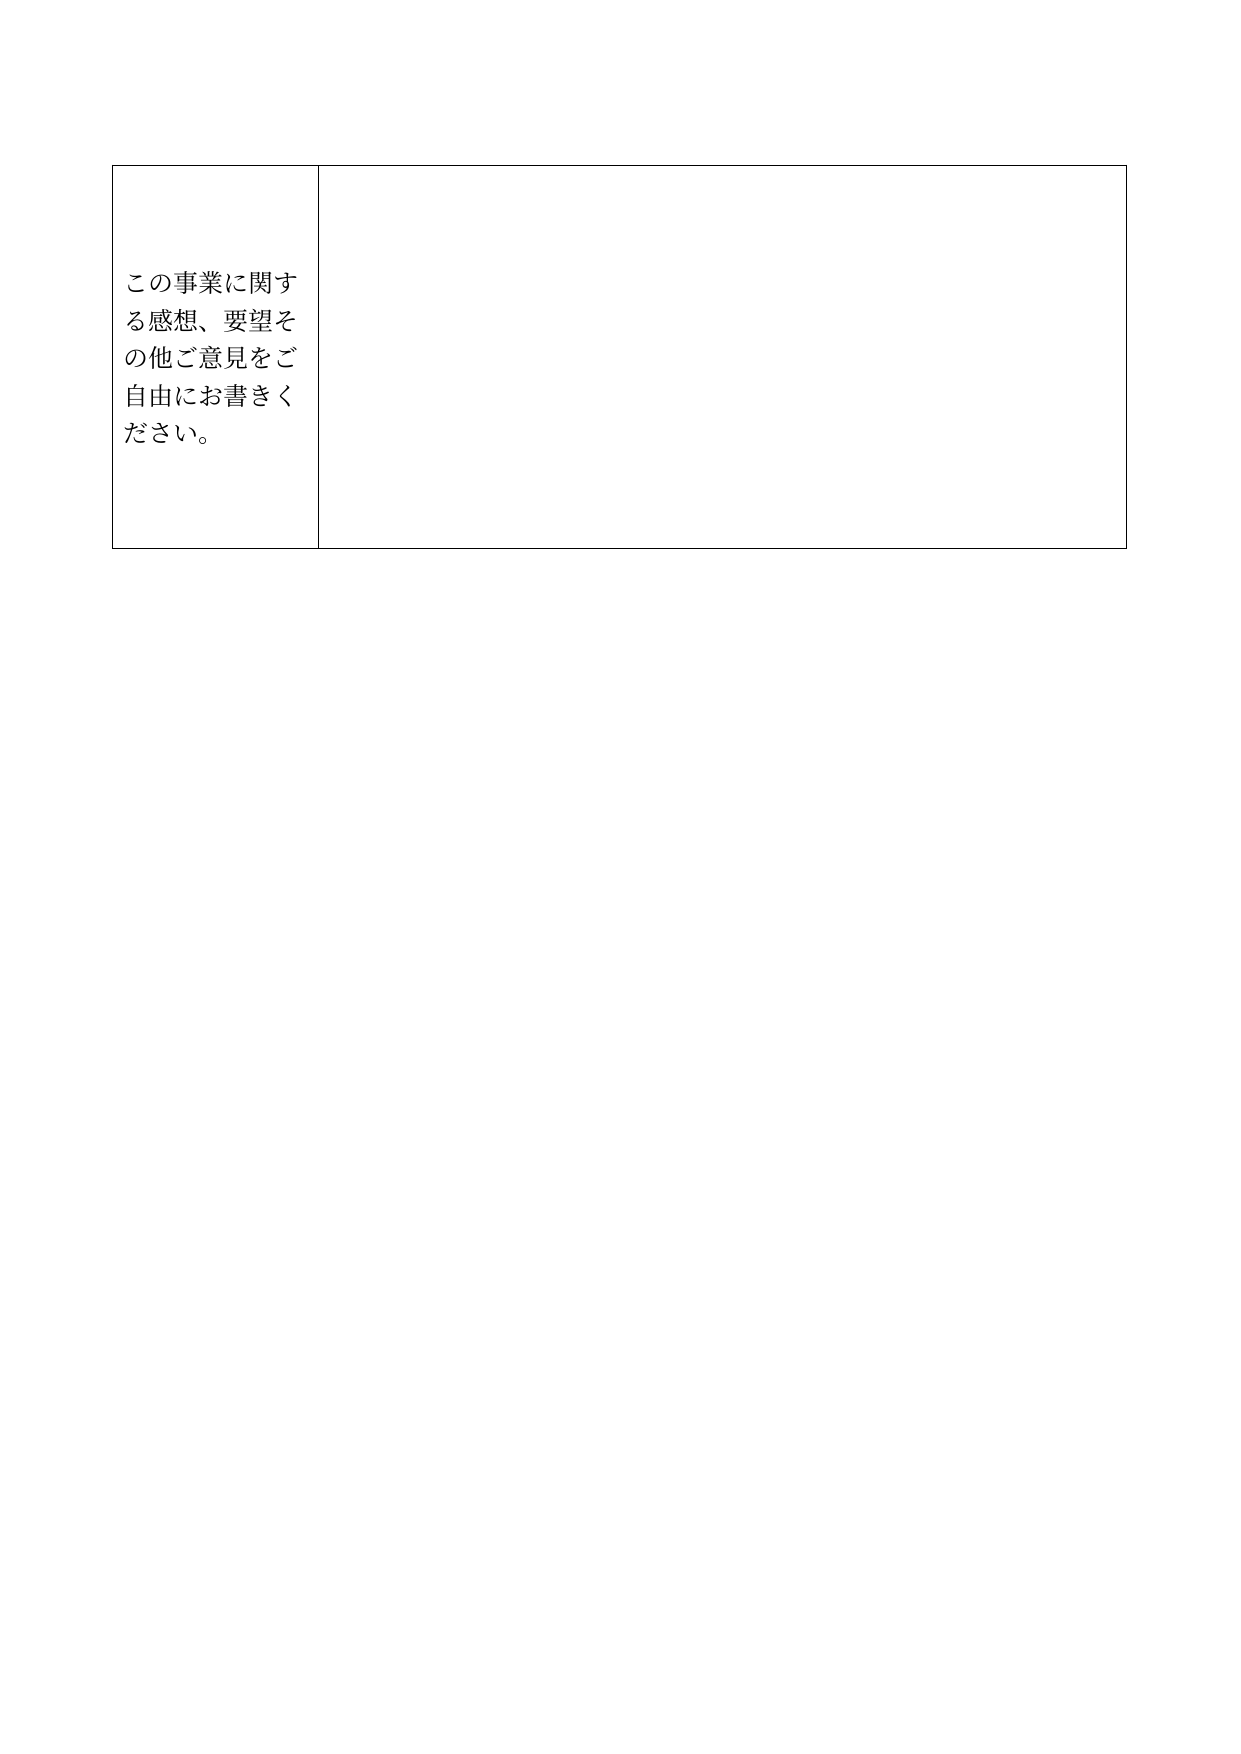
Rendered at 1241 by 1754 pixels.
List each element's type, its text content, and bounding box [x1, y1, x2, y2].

table_cell この事業に関する感想、要望その他ご意見をご自由にお書きください。 [113, 166, 318, 548]
table_cell [319, 166, 1126, 548]
